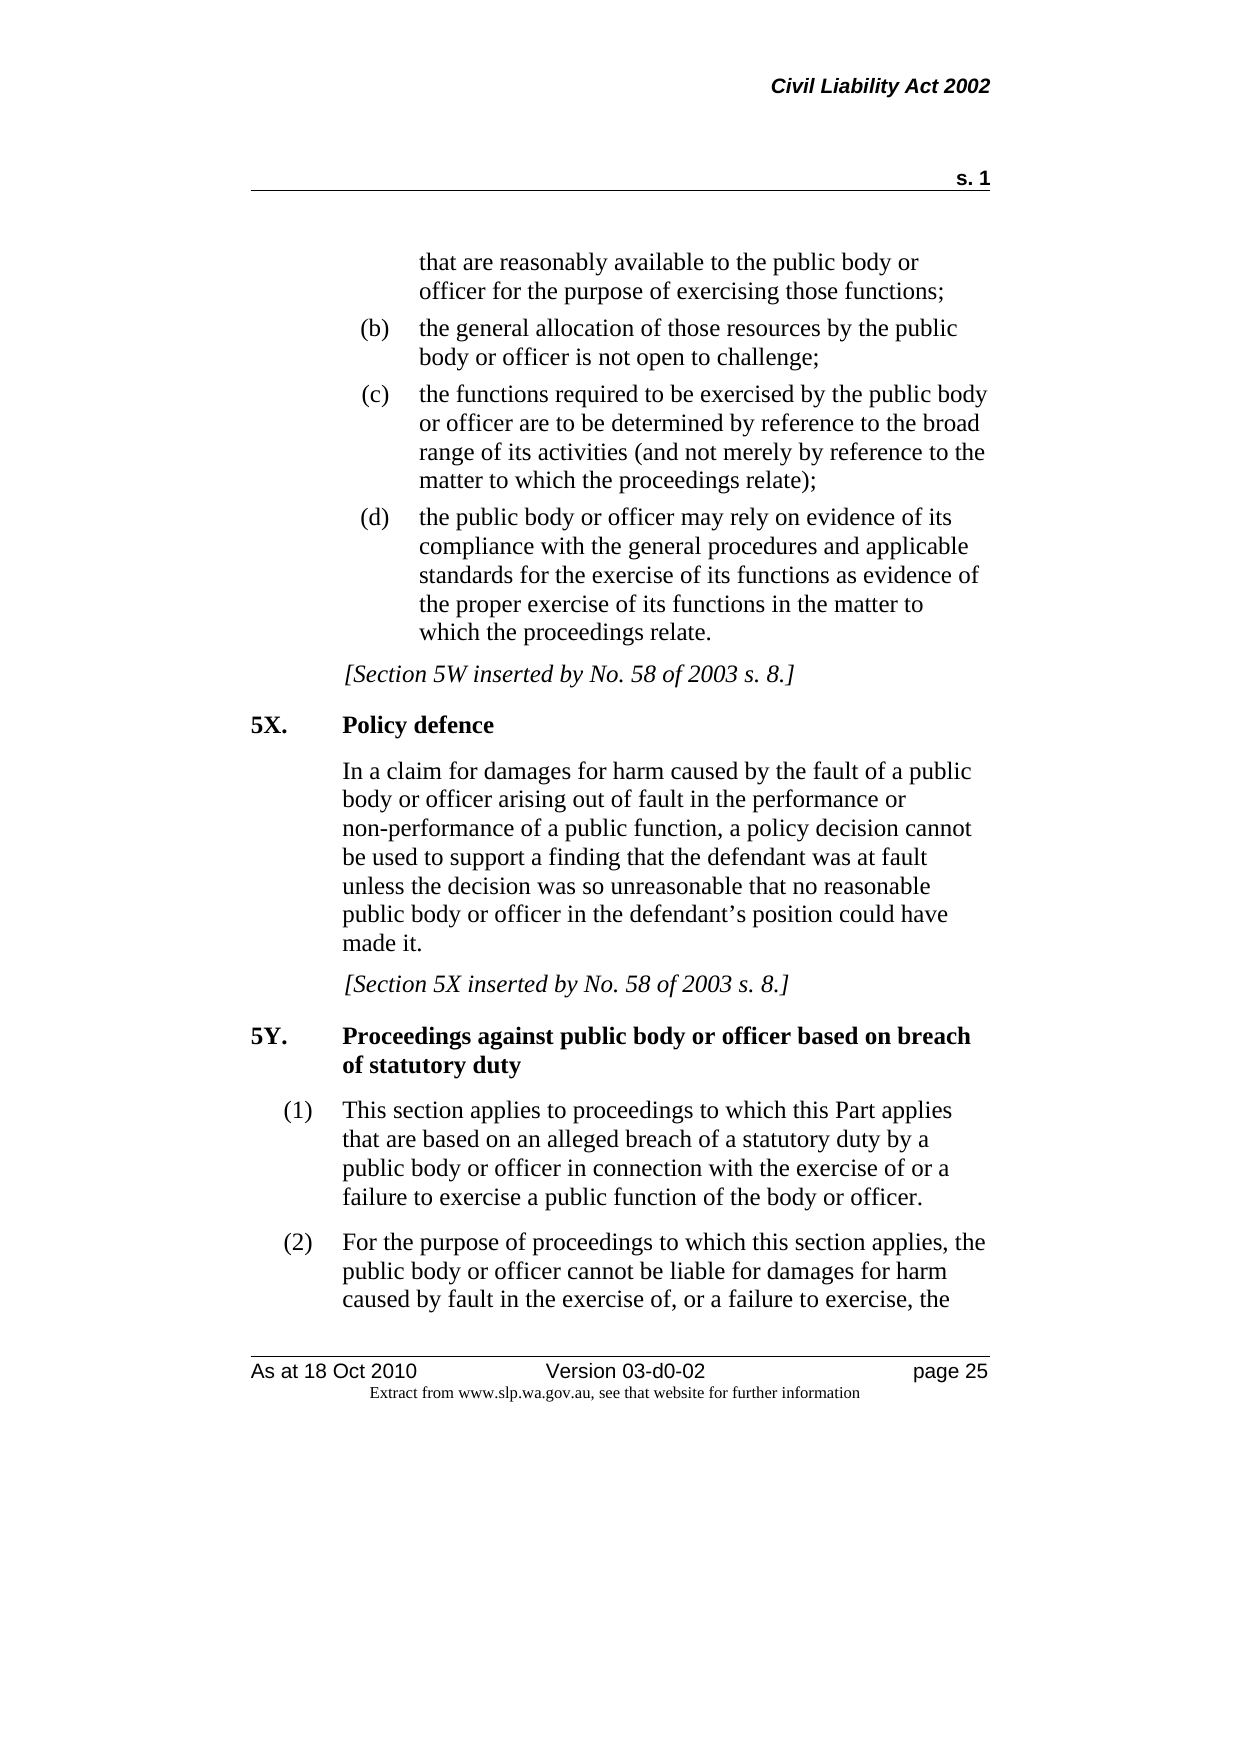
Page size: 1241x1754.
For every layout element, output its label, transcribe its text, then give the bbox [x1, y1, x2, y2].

text (1) This section applies to proceedings to which this Part applies that are based on an alleged breach of a statutory duty by a public body or officer in connection with the exercise of or a failure to exercise a public function of the body or officer. [251, 1095, 990, 1210]
text (b) the general allocation of those resources by the public body or officer is not open to challenge; [251, 313, 990, 371]
text In a claim for damages for harm caused by the fault of a public body or officer arising out of fault in the performance or non-performance of a public function, a policy decision cannot be used to support a finding that the defendant was at fault unless the decision was so unreasonable that no reasonable public body or officer in the defendant’s position could have made it. [251, 756, 990, 957]
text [251, 1227, 990, 1313]
text (d) the public body or officer may rely on evidence of its compliance with the general procedures and applicable standards for the exercise of its functions as evidence of the proper exercise of its functions in the matter to which the proceedings relate. [251, 502, 990, 646]
subtitle 5Y. Proceedings against public body or officer based on breach of statutory duty [251, 1021, 990, 1079]
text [251, 247, 990, 305]
text [Section 5X inserted by No. 58 of 2003 s. 8.] [251, 969, 990, 998]
text [Section 5W inserted by No. 58 of 2003 s. 8.] [251, 659, 990, 687]
text (c) the functions required to be exercised by the public body or officer are to be determined by reference to the broad range of its activities (and not merely by reference to the matter to which the proceedings relate); [251, 379, 990, 494]
subtitle 5X. Policy defence [251, 710, 990, 739]
